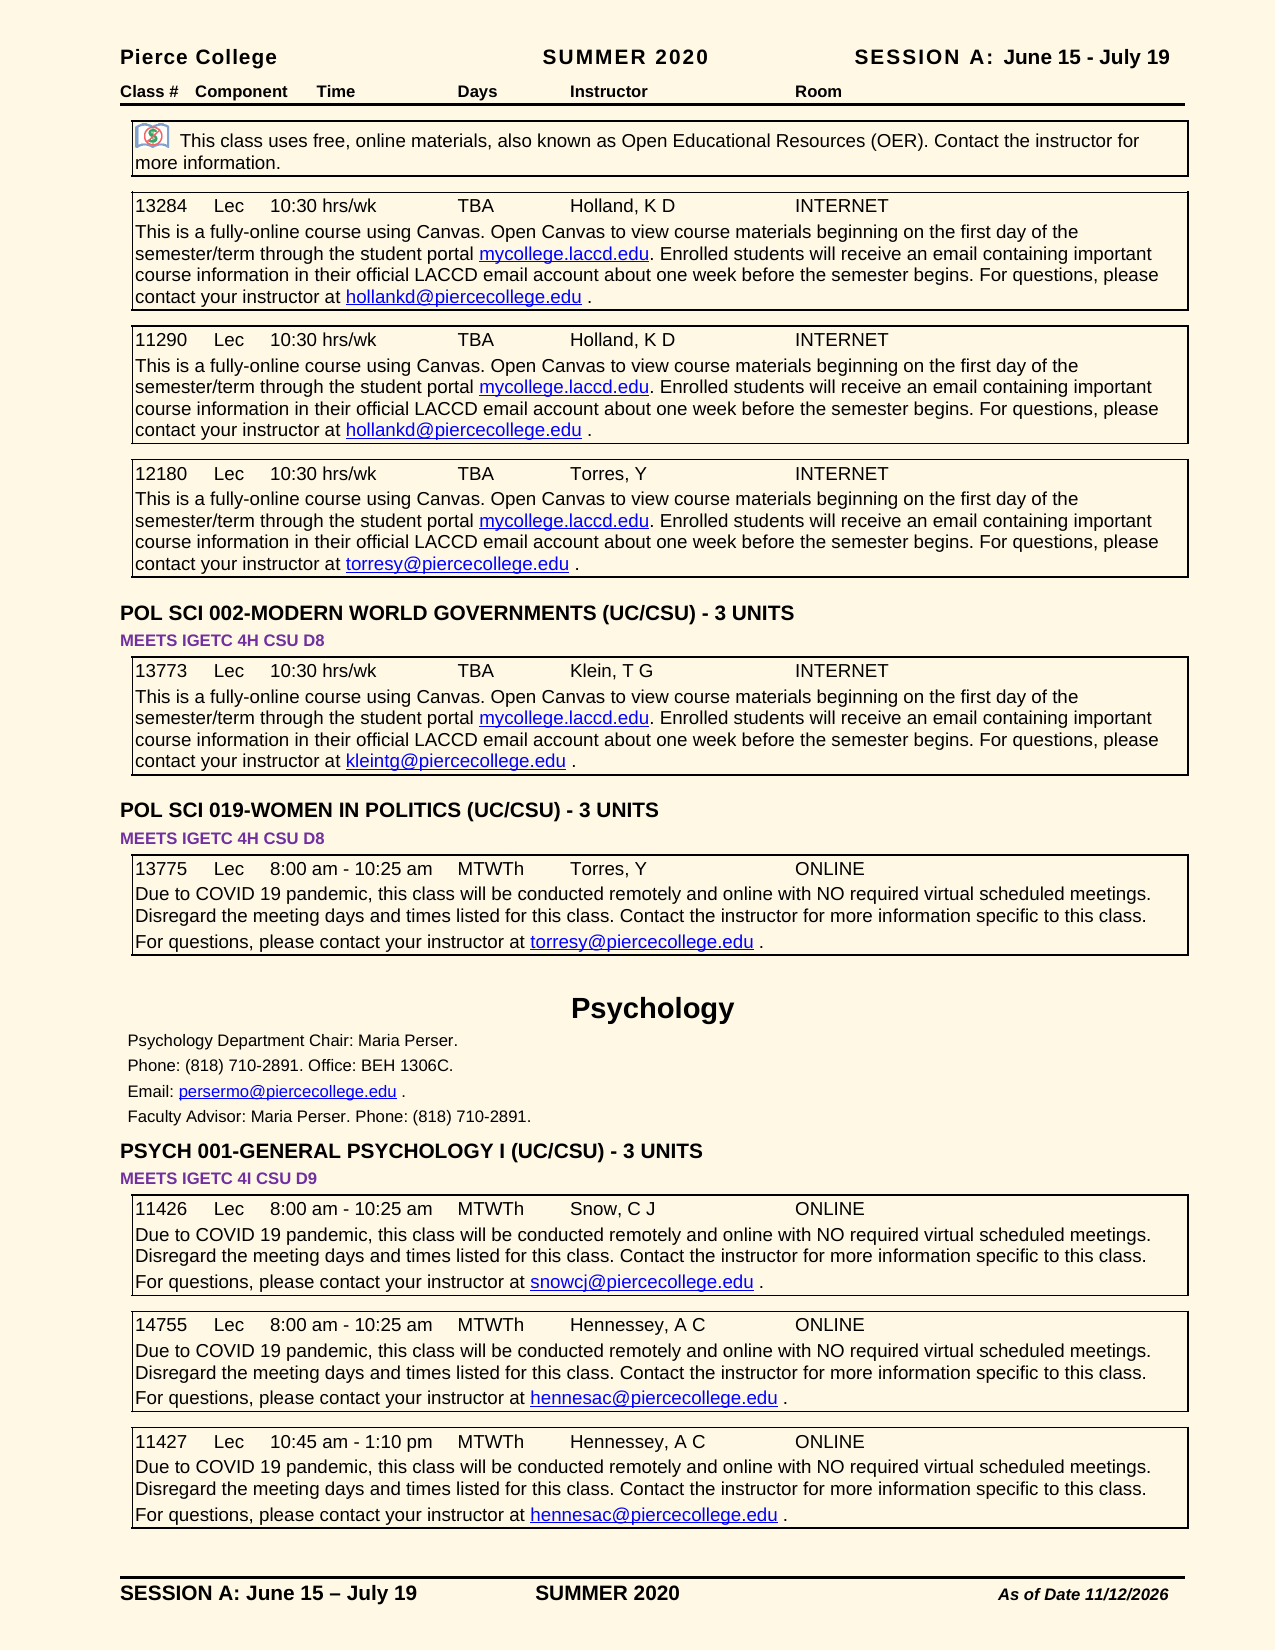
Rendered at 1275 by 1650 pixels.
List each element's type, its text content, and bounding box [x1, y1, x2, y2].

text 13284 Lec 10:30 hrs/wk TBA Holland, K D INTERNET [133, 193, 1187, 217]
text Meets IGETC 4H CSU D8 [120, 631, 1185, 650]
text This is a fully-online course using Canvas. Open Canvas to view course materials beginning on the first day of the semester/term through the student portal mycollege.laccd.edu. Enrolled students will receive an email containing important course information in their official LACCD email account about one week before the semester begins. For questions, please contact your instructor at kleintg@piercecollege.edu . [133, 682, 1187, 774]
text For questions, please contact your instructor at snowcj@piercecollege.edu . [133, 1267, 1187, 1295]
text Phone: (818) 710-2891. Office: BEH 1306C. [127, 1056, 1185, 1075]
text Email: persermo@piercecollege.edu . [127, 1082, 1185, 1101]
title PSYCH 001-General Psychology I (UC/CSU) - 3 Units [120, 1139, 1185, 1163]
text Meets IGETC 4I CSU D9 [120, 1169, 1185, 1188]
text Meets IGETC 4H CSU D8 [120, 828, 1185, 848]
text 13773 Lec 10:30 hrs/wk TBA Klein, T G INTERNET [133, 658, 1187, 681]
text This is a fully-online course using Canvas. Open Canvas to view course materials beginning on the first day of the semester/term through the student portal mycollege.laccd.edu. Enrolled students will receive an email containing important course information in their official LACCD email account about one week before the semester begins. For questions, please contact your instructor at hollankd@piercecollege.edu . [133, 217, 1187, 309]
subtitle Psychology [120, 991, 1185, 1024]
text 13775 Lec 8:00 am - 10:25 am MTWTh Torres, Y ONLINE [133, 856, 1187, 879]
text 14755 Lec 8:00 am - 10:25 am MTWTh Hennessey, A C ONLINE [133, 1312, 1187, 1336]
text This is a fully-online course using Canvas. Open Canvas to view course materials beginning on the first day of the semester/term through the student portal mycollege.laccd.edu. Enrolled students will receive an email containing important course information in their official LACCD email account about one week before the semester begins. For questions, please contact your instructor at torresy@piercecollege.edu . [133, 484, 1187, 576]
text This is a fully-online course using Canvas. Open Canvas to view course materials beginning on the first day of the semester/term through the student portal mycollege.laccd.edu. Enrolled students will receive an email containing important course information in their official LACCD email account about one week before the semester begins. For questions, please contact your instructor at hollankd@piercecollege.edu . [133, 351, 1187, 443]
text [133, 1452, 1187, 1499]
text 11426 Lec 8:00 am - 10:25 am MTWTh Snow, C J ONLINE [133, 1196, 1187, 1219]
title POL SCI 002-Modern World Governments (UC/CSU) - 3 Units [120, 601, 1185, 624]
text Faculty Advisor: Maria Perser. Phone: (818) 710-2891. [127, 1107, 1185, 1126]
text 11427 Lec 10:45 am - 1:10 pm MTWTh Hennessey, A C ONLINE [133, 1428, 1187, 1452]
text This class uses free, online materials, also known as Open Educational Resources (OER). Contact the instructor for more information. [133, 122, 1187, 175]
text Psychology Department Chair: Maria Perser. [127, 1031, 1185, 1050]
text For questions, please contact your instructor at torresy@piercecollege.edu . [133, 927, 1187, 954]
text For questions, please contact your instructor at hennesac@piercecollege.edu . [133, 1500, 1187, 1527]
text 12180 Lec 10:30 hrs/wk TBA Torres, Y INTERNET [133, 460, 1187, 484]
title POL SCI 019-Women In Politics (UC/CSU) - 3 Units [120, 798, 1185, 822]
text 11290 Lec 10:30 hrs/wk TBA Holland, K D INTERNET [133, 327, 1187, 350]
text For questions, please contact your instructor at hennesac@piercecollege.edu . [133, 1383, 1187, 1411]
picture [135, 123, 170, 148]
